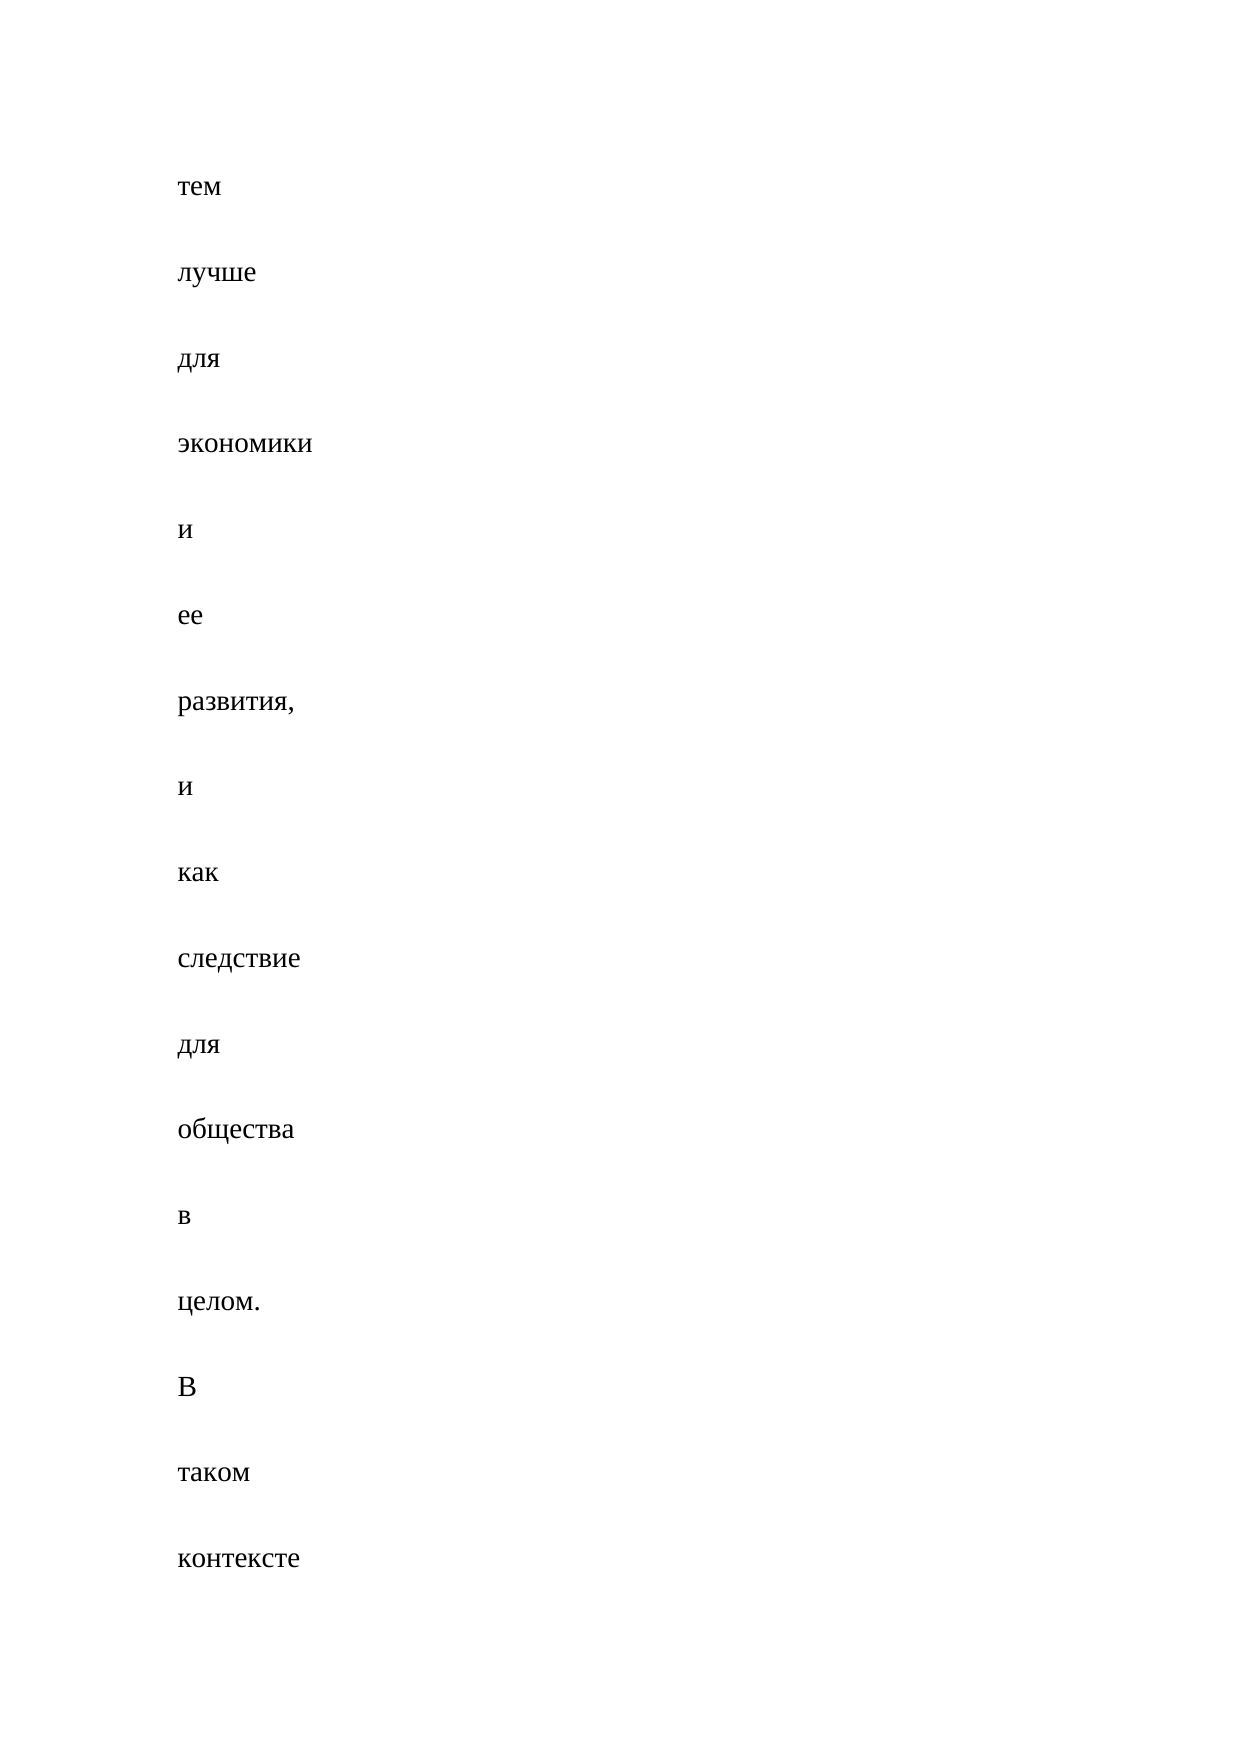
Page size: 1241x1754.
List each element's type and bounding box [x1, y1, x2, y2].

list [177, 118, 1152, 1609]
